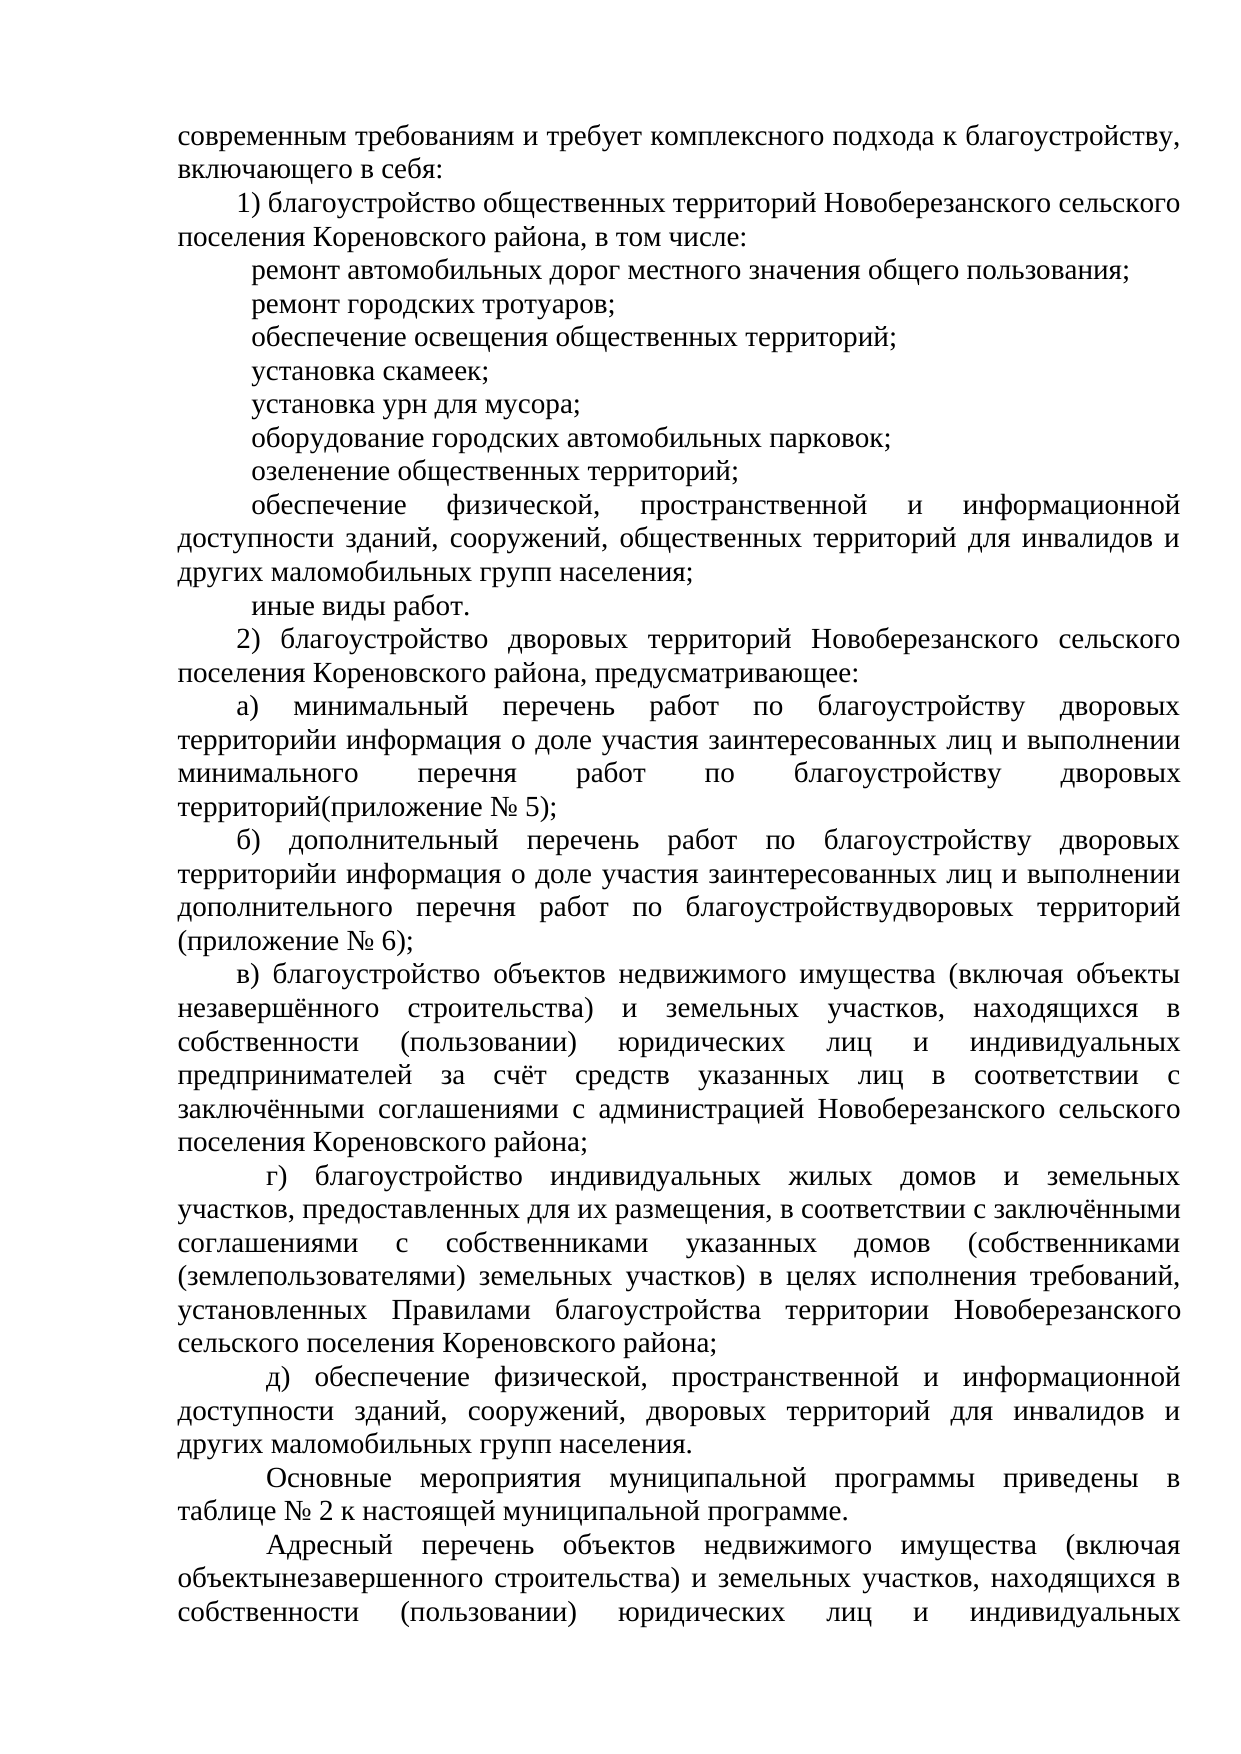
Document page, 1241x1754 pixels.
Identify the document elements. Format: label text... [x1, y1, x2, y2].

text а) минимальный перечень работ по благоустройству дворовых территорийи информация о доле участия заинтересованных лиц и выполнении минимального перечня работ по благоустройству дворовых территорий(приложение № 5); [177, 688, 1181, 822]
text оборудование городских автомобильных парковок; [177, 420, 1181, 453]
text г) благоустройство индивидуальных жилых домов и земельных участков, предоставленных для их размещения, в соответствии с заключёнными соглашениями с собственниками указанных домов (собственниками (землепользователями) земельных участков) в целях исполнения требований, установленных Правилами благоустройства территории Новоберезанского сельского поселения Кореновского района; [177, 1158, 1181, 1359]
text б) дополнительный перечень работ по благоустройству дворовых территорийи информация о доле участия заинтересованных лиц и выполнении дополнительного перечня работ по благоустройствудворовых территорий (приложение № 6); [177, 822, 1181, 957]
text установка урн для мусора; [177, 386, 1181, 420]
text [177, 1527, 1181, 1627]
text д) обеспечение физической, пространственной и информационной доступности зданий, сооружений, дворовых территорий для инвалидов и других маломобильных групп населения. [177, 1359, 1181, 1460]
text озеленение общественных территорий; [177, 453, 1181, 487]
text ремонт автомобильных дорог местного значения общего пользования; [177, 252, 1181, 286]
text ремонт городских тротуаров; [177, 286, 1181, 319]
text в) благоустройство объектов недвижимого имущества (включая объекты незавершённого строительства) и земельных участков, находящихся в собственности (пользовании) юридических лиц и индивидуальных предпринимателей за счёт средств указанных лиц в соответствии с заключёнными соглашениями с администрацией Новоберезанского сельского поселения Кореновского района; [177, 957, 1181, 1158]
text установка скамеек; [177, 353, 1181, 386]
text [177, 118, 1181, 185]
text 2) благоустройство дворовых территорий Новоберезанского сельского поселения Кореновского района, предусматривающее: [177, 621, 1181, 688]
text обеспечение физической, пространственной и информационной доступности зданий, сооружений, общественных территорий для инвалидов и других маломобильных групп населения; [177, 487, 1181, 588]
text обеспечение освещения общественных территорий; [177, 319, 1181, 353]
text Основные мероприятия муниципальной программы приведены в таблице № 2 к настоящей муниципальной программе. [177, 1460, 1181, 1527]
text иные виды работ. [177, 588, 1181, 621]
text 1) благоустройство общественных территорий Новоберезанского сельского поселения Кореновского района, в том числе: [177, 185, 1181, 252]
